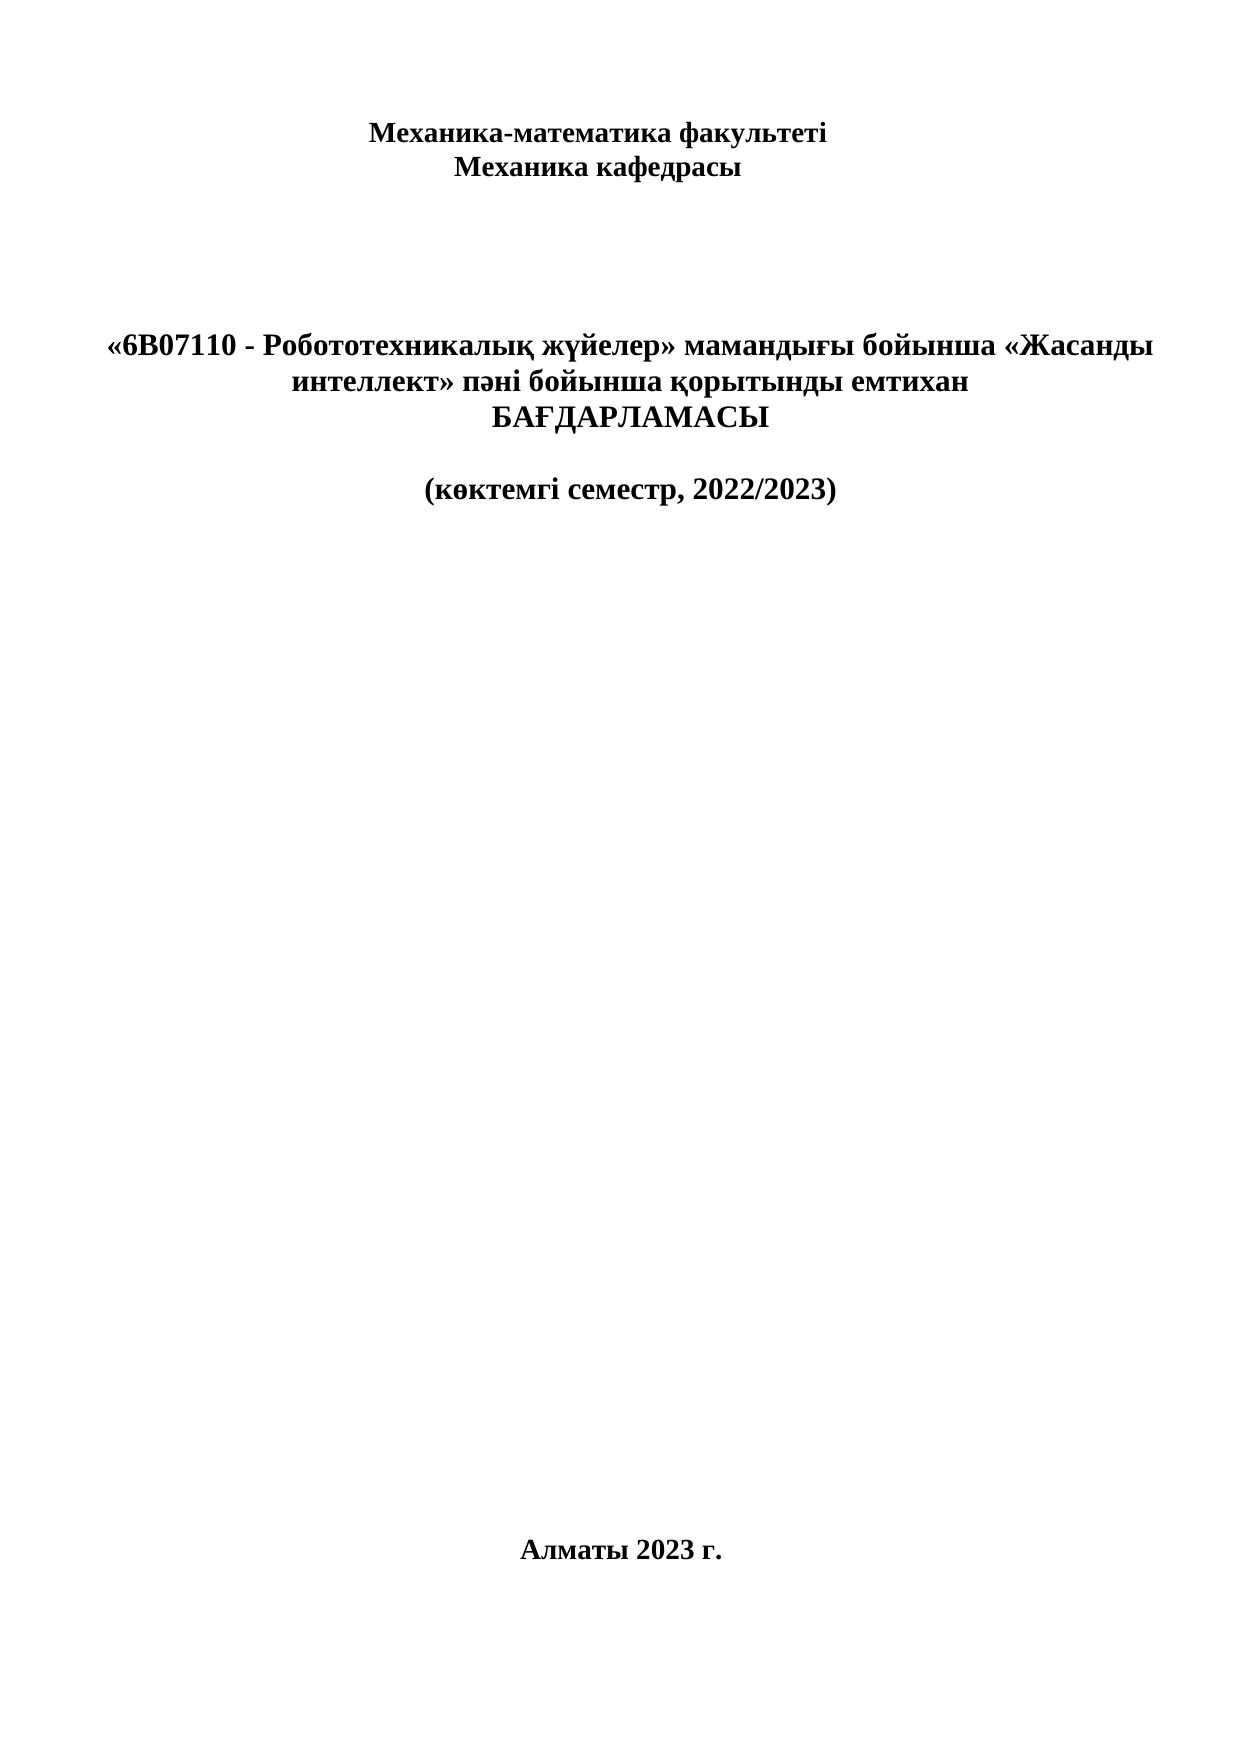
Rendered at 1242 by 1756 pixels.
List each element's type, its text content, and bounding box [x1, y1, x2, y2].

text (көктемгі семестр, 2022/2023) [96, 470, 1164, 506]
subtitle Механика-математика факультеті Механика кафедрасы [317, 115, 878, 182]
text «6B07110 - Робототехникалық жүйелер» мамандығы бойынша «Жасанды интеллект» пәні бойынша қорытынды емтихан [96, 326, 1164, 398]
text Алматы 2023 г. [327, 1532, 914, 1565]
text БАҒДАРЛАМАСЫ [96, 398, 1164, 434]
